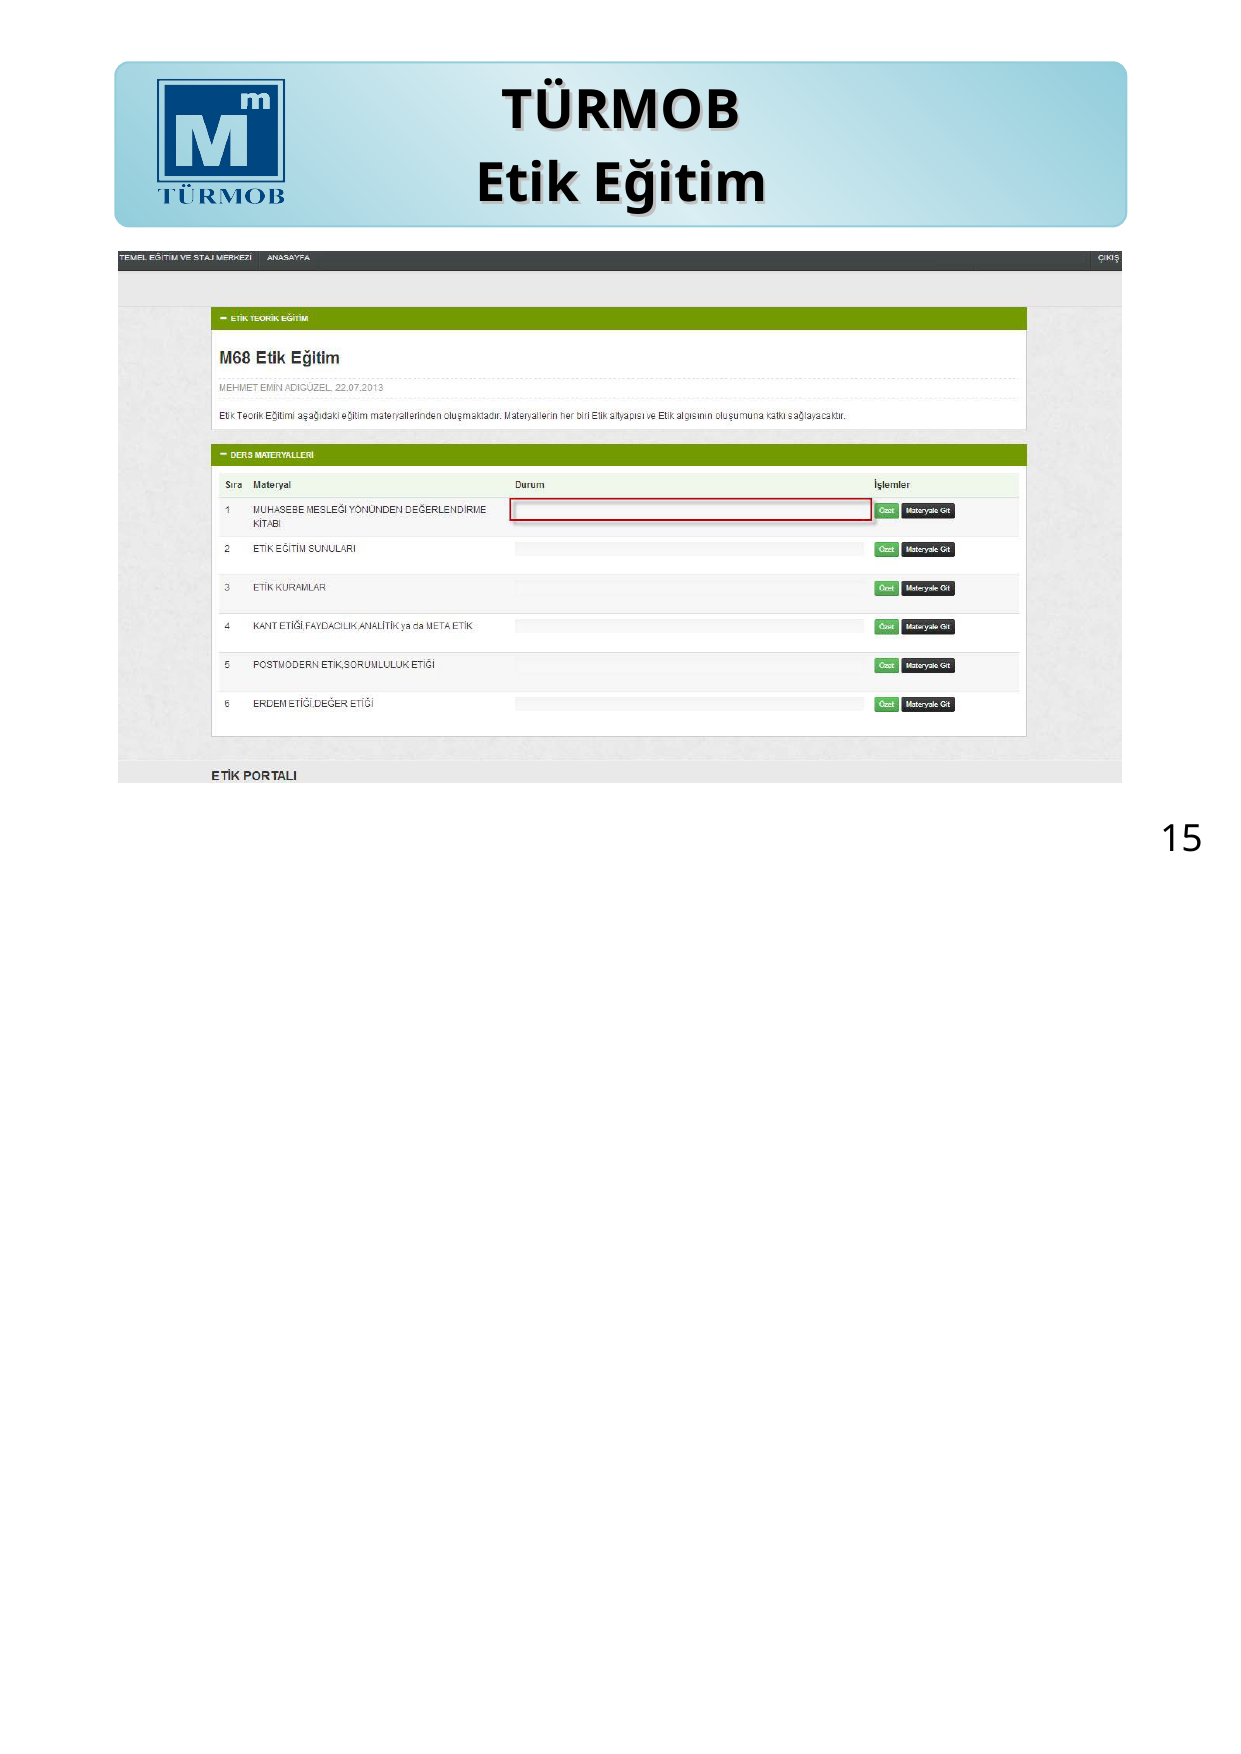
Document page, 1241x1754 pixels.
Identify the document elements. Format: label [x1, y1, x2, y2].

picture [156, 78, 286, 206]
picture [118, 251, 1122, 783]
